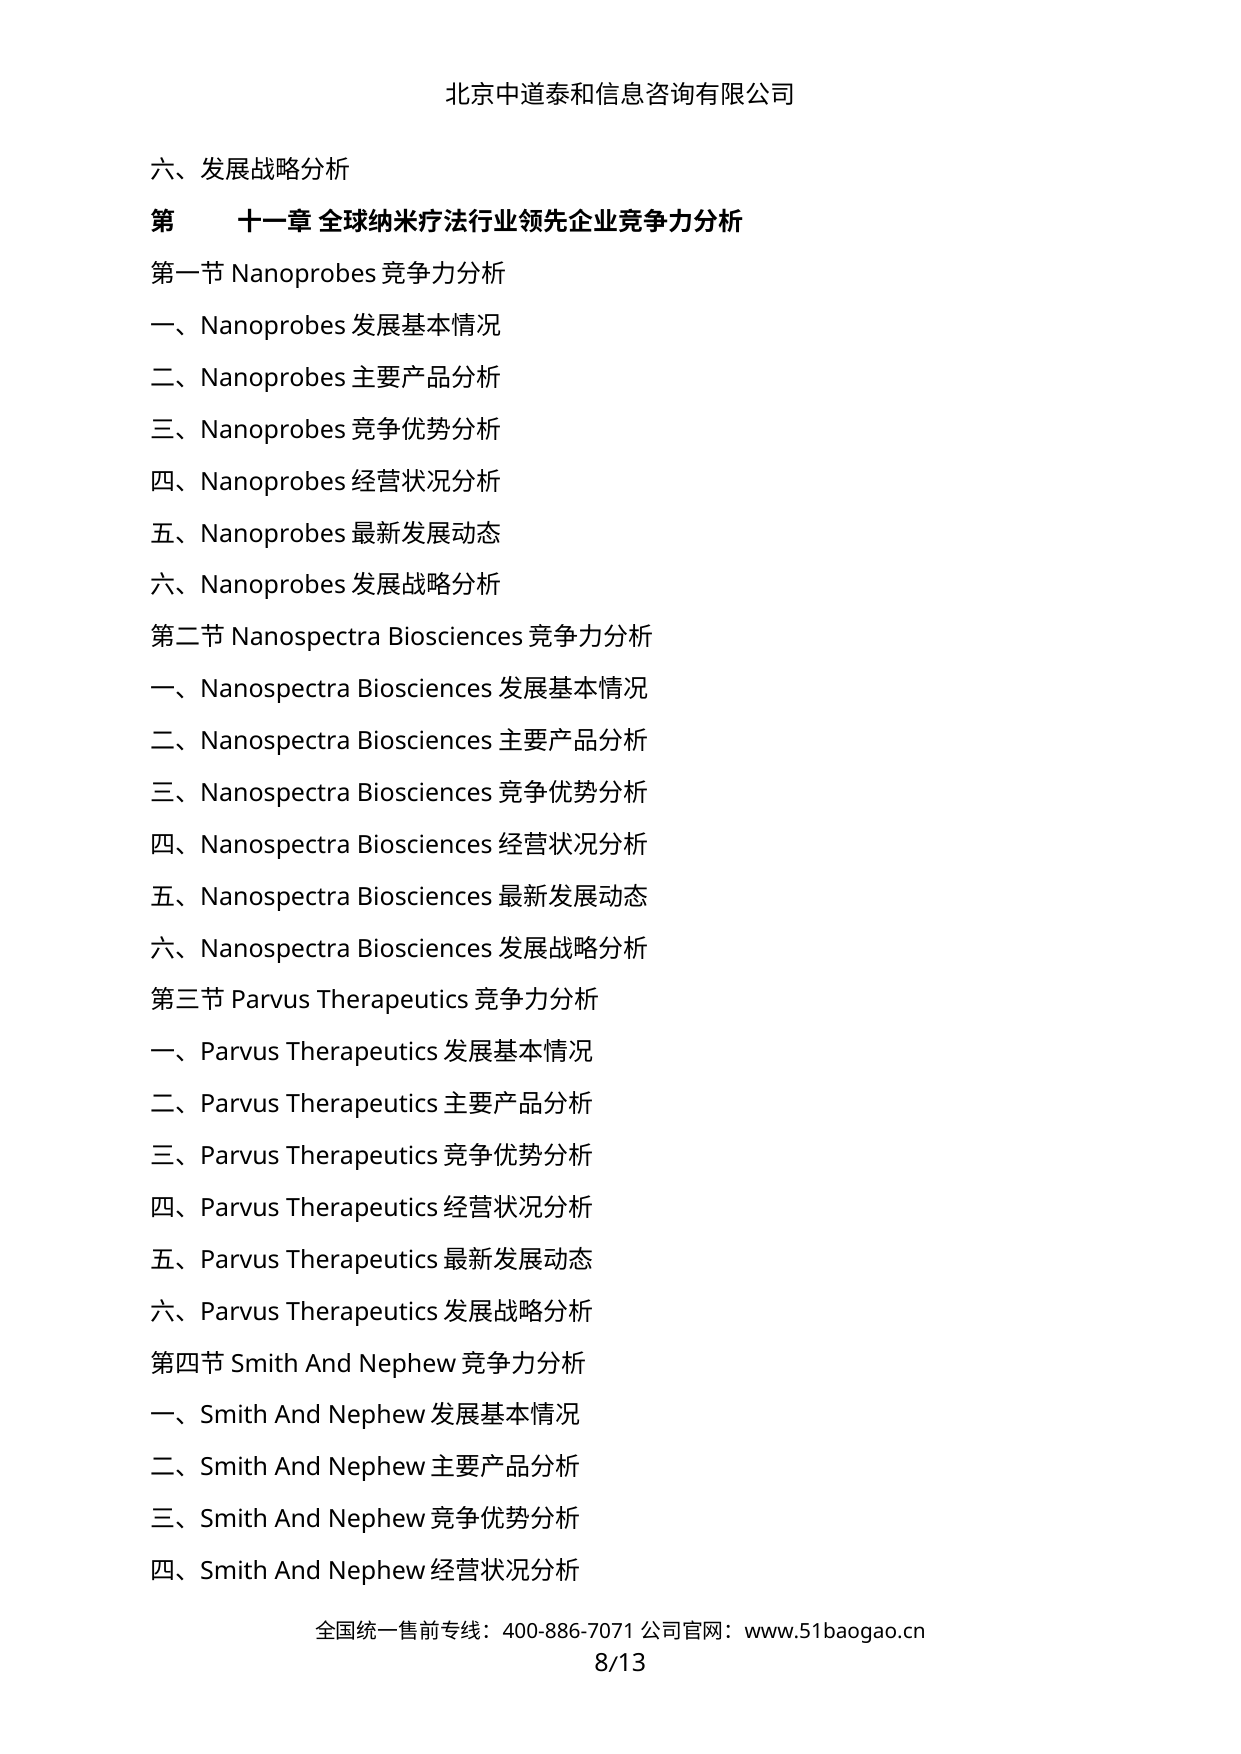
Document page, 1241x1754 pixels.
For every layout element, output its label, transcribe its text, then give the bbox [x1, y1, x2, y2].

text 三、Nanospectra Biosciences竞争优势分析 [150, 772, 1090, 809]
text 六、Nanoprobes发展战略分析 [150, 565, 1090, 601]
text 四、Nanoprobes经营状况分析 [150, 461, 1090, 497]
text 六、Parvus Therapeutics发展战略分析 [150, 1291, 1090, 1327]
text 第三节 Parvus Therapeutics竞争力分析 [150, 980, 1090, 1016]
text 一、Nanoprobes发展基本情况 [150, 306, 1090, 342]
text 四、Parvus Therapeutics经营状况分析 [150, 1187, 1090, 1224]
text 三、Parvus Therapeutics竞争优势分析 [150, 1136, 1090, 1172]
text 二、Nanoprobes主要产品分析 [150, 357, 1090, 394]
text 二、Smith And Nephew主要产品分析 [150, 1447, 1090, 1483]
text 一、Nanospectra Biosciences发展基本情况 [150, 669, 1090, 705]
text 六、Nanospectra Biosciences发展战略分析 [150, 928, 1090, 964]
text 四、Nanospectra Biosciences经营状况分析 [150, 824, 1090, 861]
text 二、Parvus Therapeutics主要产品分析 [150, 1084, 1090, 1120]
text 六、发展战略分析 [150, 150, 1090, 186]
text 第四节 Smith And Nephew竞争力分析 [150, 1343, 1090, 1379]
text 五、Nanoprobes最新发展动态 [150, 513, 1090, 549]
text 一、Parvus Therapeutics发展基本情况 [150, 1032, 1090, 1068]
text 三、Smith And Nephew竞争优势分析 [150, 1499, 1090, 1535]
text 二、Nanospectra Biosciences主要产品分析 [150, 721, 1090, 757]
text 五、Nanospectra Biosciences最新发展动态 [150, 876, 1090, 912]
text 第 十一章 全球纳米疗法行业领先企业竞争力分析 [150, 202, 1090, 238]
text 一、Smith And Nephew发展基本情况 [150, 1395, 1090, 1431]
text 五、Parvus Therapeutics最新发展动态 [150, 1239, 1090, 1276]
text 第一节 Nanoprobes竞争力分析 [150, 254, 1090, 290]
text 三、Nanoprobes竞争优势分析 [150, 409, 1090, 446]
text 四、Smith And Nephew经营状况分析 [150, 1551, 1090, 1587]
text 第二节 Nanospectra Biosciences竞争力分析 [150, 617, 1090, 653]
